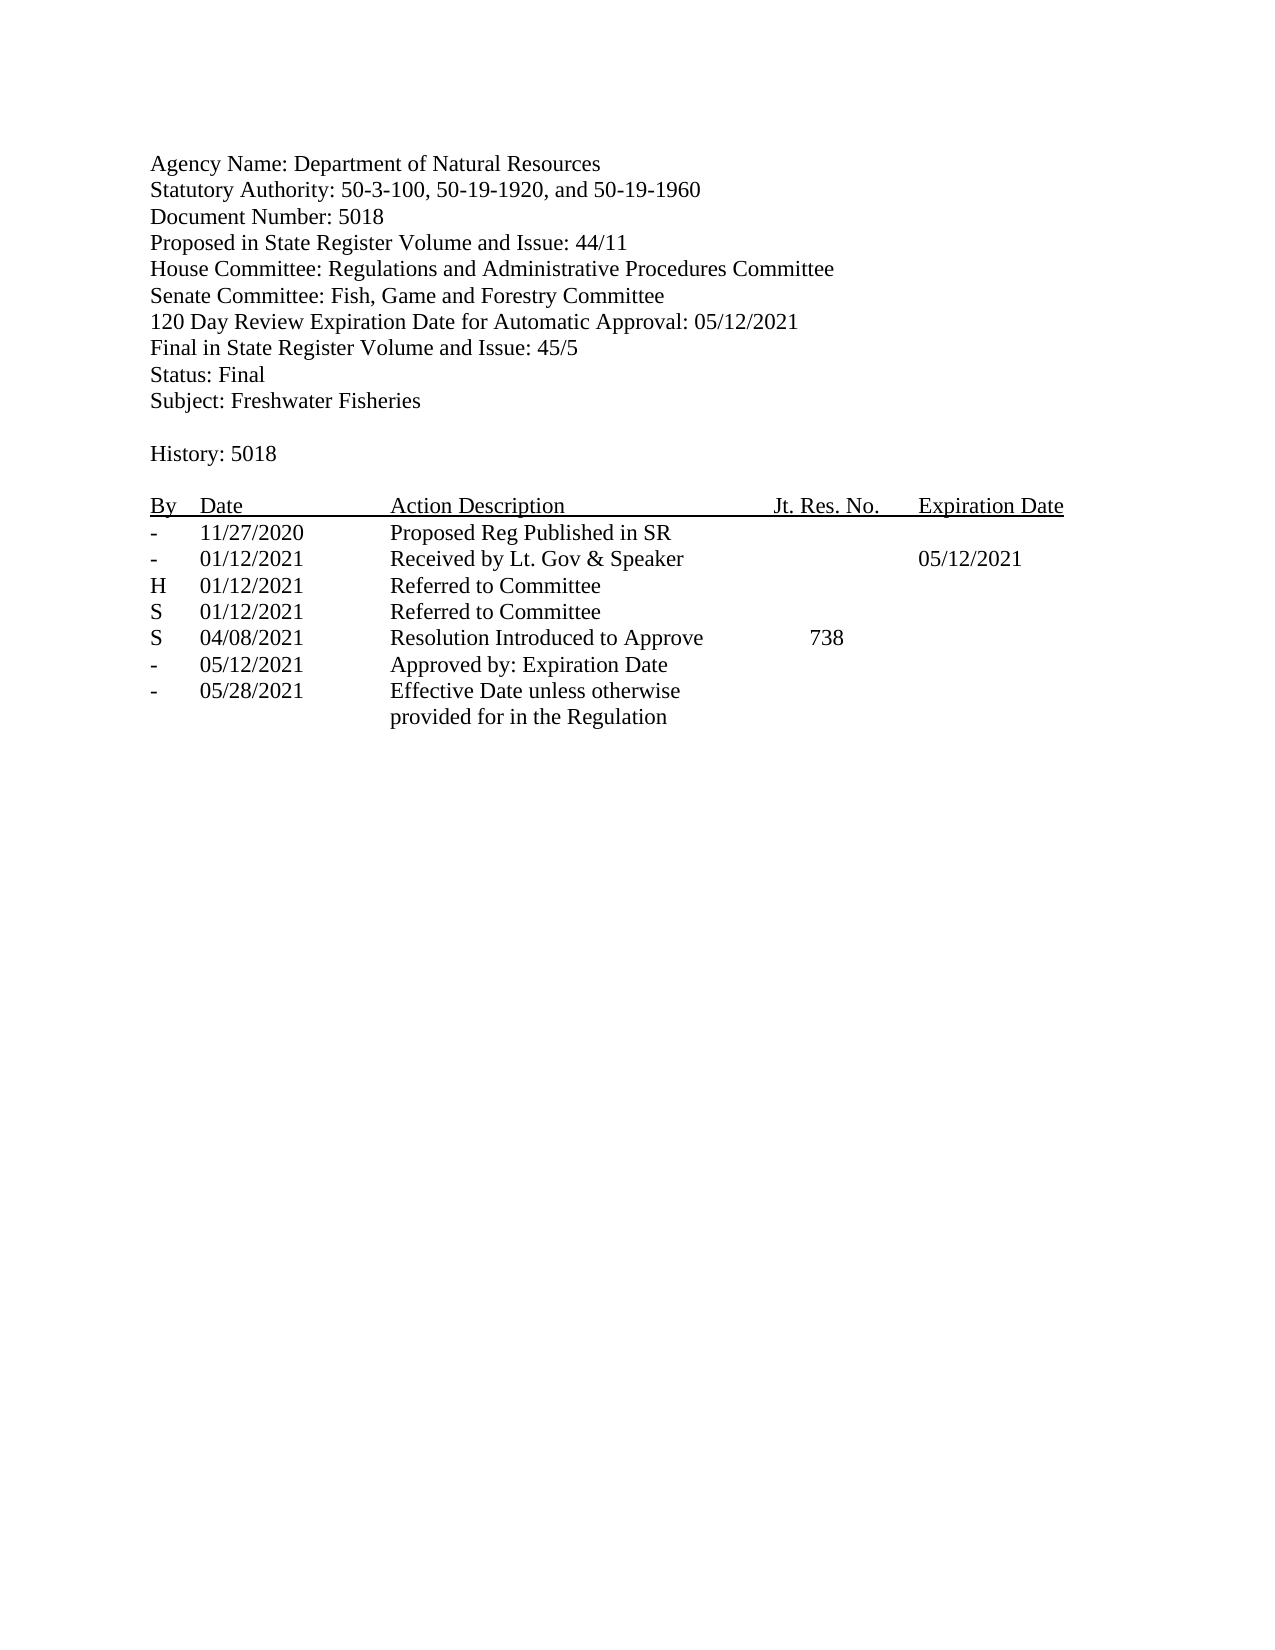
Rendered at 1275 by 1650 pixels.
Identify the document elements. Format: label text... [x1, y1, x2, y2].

text House Committee: Regulations and Administrative Procedures Committee [150, 255, 1125, 282]
text Document Number: 5018 [150, 203, 1125, 229]
text provided for in the Regulation [150, 703, 1125, 730]
text - 05/28/2021 Effective Date unless otherwise [150, 677, 1125, 703]
text Agency Name: Department of Natural Resources [150, 150, 1125, 176]
text Subject: Freshwater Fisheries [150, 387, 1125, 413]
text Senate Committee: Fish, Game and Forestry Committee [150, 282, 1125, 308]
text Status: Final [150, 361, 1125, 387]
text - 01/12/2021 Received by Lt. Gov & Speaker 05/12/2021 [150, 545, 1125, 572]
text Final in State Register Volume and Issue: 45/5 [150, 334, 1125, 361]
text Statutory Authority: 50-3-100, 50-19-1920, and 50-19-1960 [150, 176, 1125, 203]
text 120 Day Review Expiration Date for Automatic Approval: 05/12/2021 [150, 308, 1125, 334]
text S 04/08/2021 Resolution Introduced to Approve 738 [150, 624, 1125, 651]
text History: 5018 [150, 440, 1125, 466]
text By Date Action Description Jt. Res. No. Expiration Date [150, 493, 1125, 519]
text H 01/12/2021 Referred to Committee [150, 572, 1125, 598]
text - 05/12/2021 Approved by: Expiration Date [150, 651, 1125, 677]
text S 01/12/2021 Referred to Committee [150, 598, 1125, 624]
text - 11/27/2020 Proposed Reg Published in SR [150, 519, 1125, 545]
text Proposed in State Register Volume and Issue: 44/11 [150, 229, 1125, 255]
